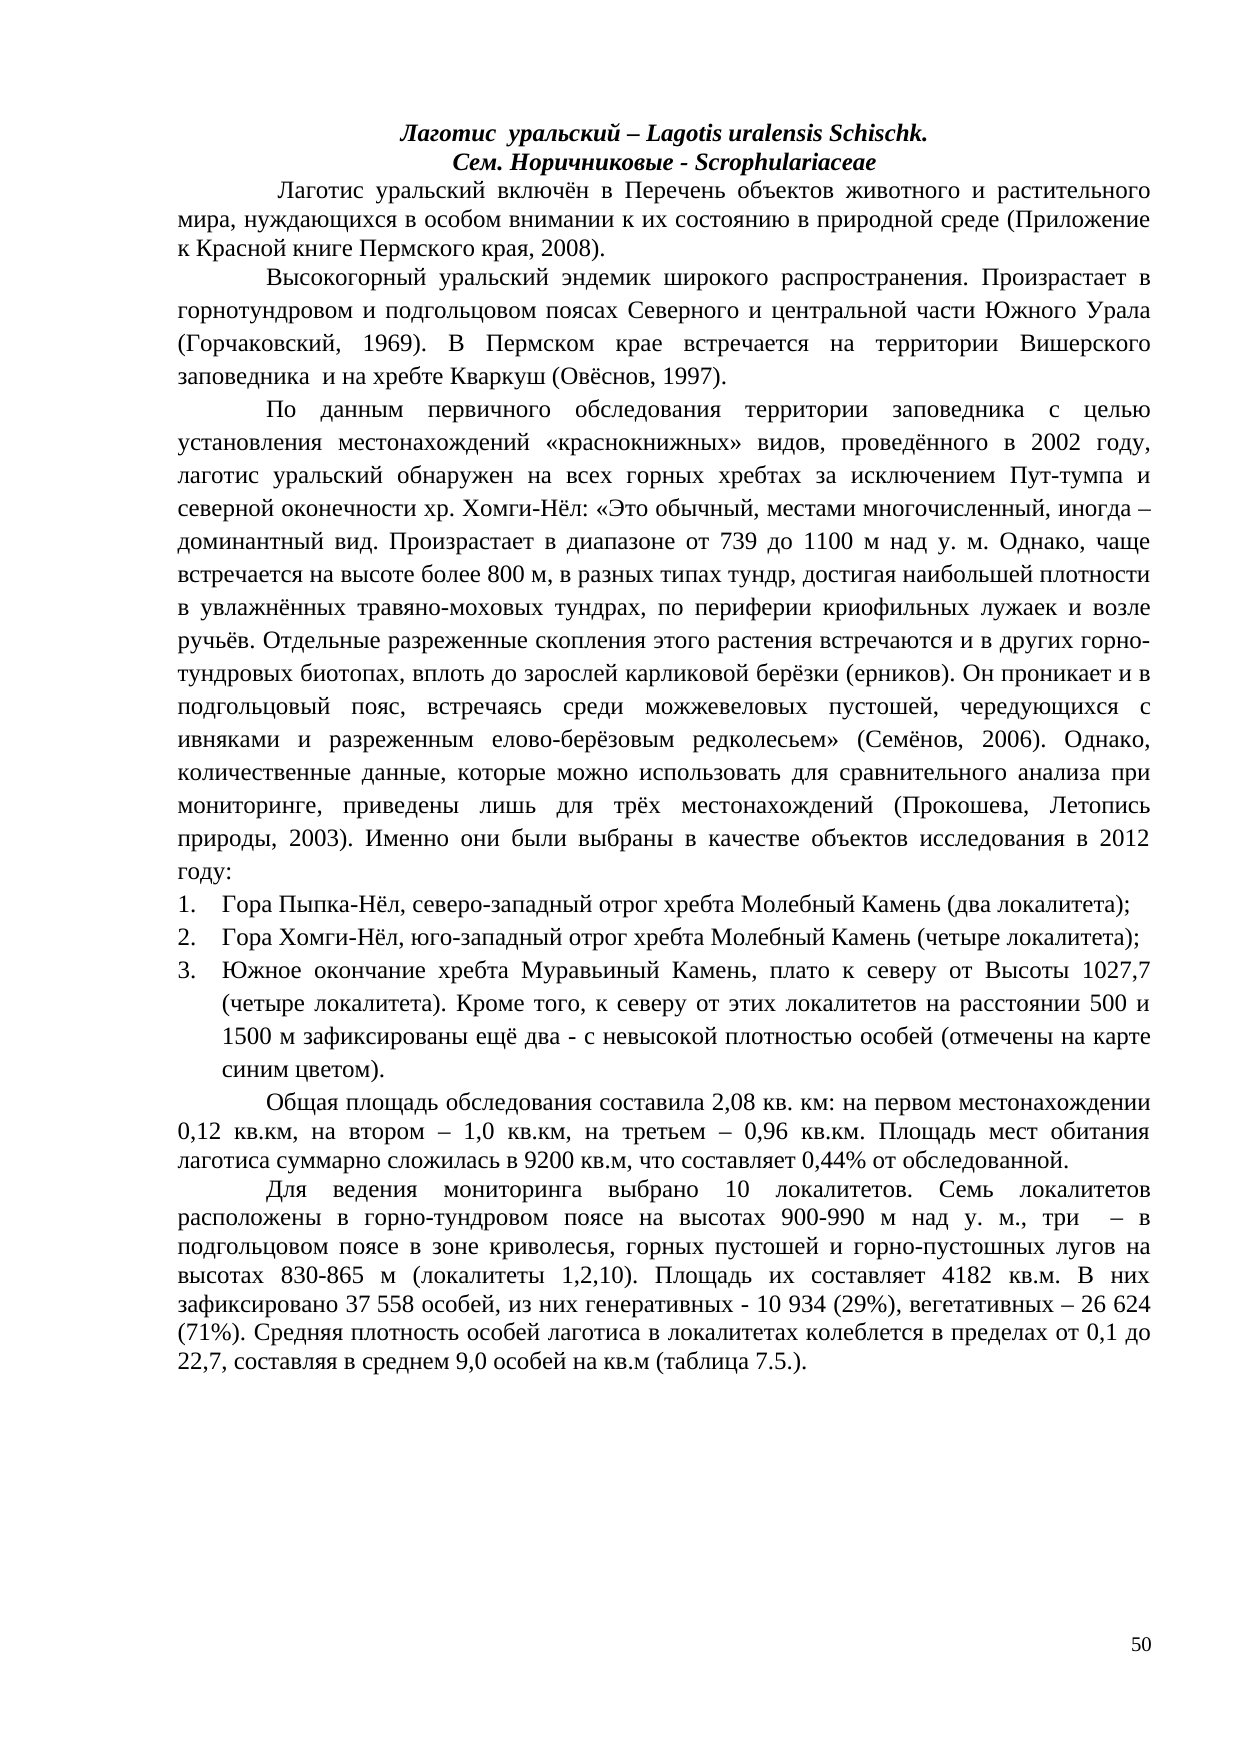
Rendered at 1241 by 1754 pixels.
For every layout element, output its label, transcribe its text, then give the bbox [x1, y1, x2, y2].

list Южное окончание хребта Муравьиный Камень, плато к северу от Высоты 1027,7 (четыре локалитета). Кроме того, к северу от этих локалитетов на расстоянии 500 и 1500 м зафиксированы ещё два - с невысокой плотностью особей (отмечены на карте синим цветом). [177, 955, 1152, 1083]
list Гора Пыпка-Нёл, северо-западный отрог хребта Молебный Камень (два локалитета); [177, 889, 1152, 918]
text Лаготис уральский – Lagotis uralensis Schischk. [177, 118, 1152, 147]
text По данным первичного обследования территории заповедника с целью установления местонахождений «краснокнижных» видов, проведённого в 2002 году, лаготис уральский обнаружен на всех горных хребтах за исключением Пут-тумпа и северной оконечности хр. Хомги-Нёл: «Это обычный, местами многочисленный, иногда – доминантный вид. Произрастает в диапазоне от 739 до 1100 м над у. м. Однако, чаще встречается на высоте более 800 м, в разных типах тундр, достигая наибольшей плотности в увлажнённых травяно-моховых тундрах, по периферии криофильных лужаек и возле ручьёв. Отдельные разреженные скопления этого растения встречаются и в других горно-тундровых биотопах, вплоть до зарослей карликовой берёзки (ерников). Он проникает и в подгольцовый пояс, встречаясь среди можжевеловых пустошей, чередующихся с ивняками и разреженным елово-берёзовым редколесьем» (Семёнов, 2006). Однако, количественные данные, которые можно использовать для сравнительного анализа при мониторинге, приведены лишь для трёх местонахождений (Прокошева, Летопись природы, 2003). Именно они были выбраны в качестве объектов исследования в 2012 году: [177, 394, 1152, 885]
text Высокогорный уральский эндемик широкого распространения. Произрастает в горнотундровом и подгольцовом поясах Северного и центральной части Южного Урала (Горчаковский, 1969). В Пермском крае встречается на территории Вишерского заповедника и на хребте Кваркуш (Овёснов, 1997). [177, 262, 1152, 390]
list Для ведения мониторинга выбрано 10 локалитетов. Семь локалитетов расположены в горно-тундровом поясе на высотах 900-990 м над у. м., три – в подгольцовом поясе в зоне криволесья, горных пустошей и горно-пустошных лугов на высотах 830-865 м (локалитеты 1,2,10). Площадь их составляет 4182 кв.м. В них зафиксировано 37 558 особей, из них генеративных - 10 934 (29%), вегетативных – 26 624 (71%). Средняя плотность особей лаготиса в локалитетах колеблется в пределах от 0,1 до 22,7, составляя в среднем 9,0 особей на кв.м (таблица 7.5.). [177, 1174, 1152, 1375]
text Сем. Норичниковые - Scrophulariaceae [177, 147, 1152, 176]
list Гора Хомги-Нёл, юго-западный отрог хребта Молебный Камень (четыре локалитета); [177, 922, 1152, 951]
text Лаготис уральский включён в Перечень объектов животного и растительного мира, нуждающихся в особом внимании к их состоянию в природной среде (Приложение к Красной книге Пермского края, 2008). [177, 176, 1152, 262]
list Общая площадь обследования составила 2,08 кв. км: на первом местонахождении 0,12 кв.км, на втором – 1,0 кв.км, на третьем – 0,96 кв.км. Площадь мест обитания лаготиса суммарно сложилась в 9200 кв.м, что составляет 0,44% от обследованной. [177, 1087, 1152, 1174]
